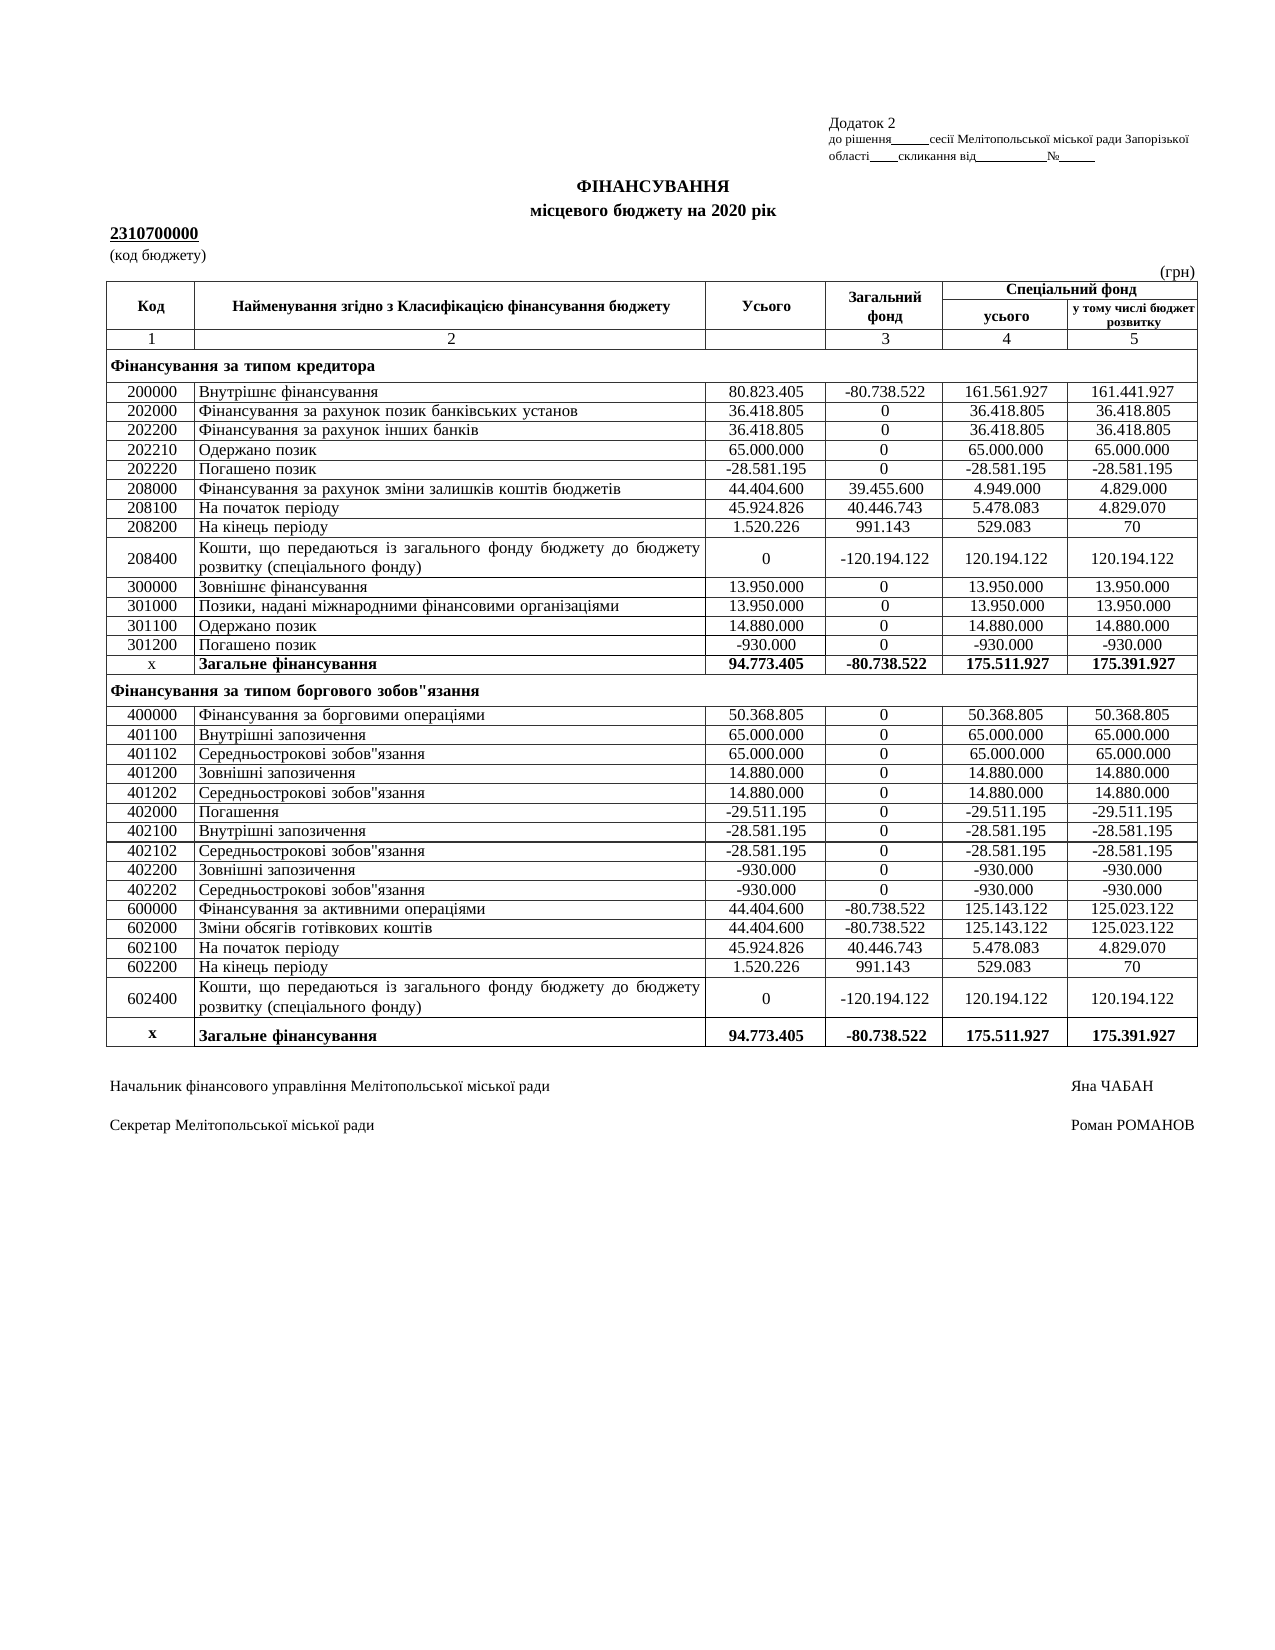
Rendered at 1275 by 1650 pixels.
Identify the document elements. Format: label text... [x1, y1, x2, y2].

table_cell 50.368.805 [706, 707, 825, 725]
table_cell 44.404.600 [706, 480, 825, 498]
table_cell Погашено позик [195, 461, 705, 479]
table_cell -120.194.122 [826, 538, 942, 577]
table_cell -28.581.195 [1068, 823, 1197, 841]
table_cell 0 [826, 765, 942, 783]
table_cell 125.143.122 [943, 920, 1067, 938]
table_cell 14.880.000 [1068, 765, 1197, 783]
table_cell -80.738.522 [826, 656, 942, 674]
table_cell -29.511.195 [943, 804, 1067, 822]
table_cell 402102 [107, 843, 194, 861]
table_cell -28.581.195 [943, 843, 1067, 861]
table_cell -28.581.195 [943, 461, 1067, 479]
table_cell 70 [1068, 519, 1197, 537]
table_cell -930.000 [1068, 881, 1197, 899]
table_cell -28.581.195 [1068, 843, 1197, 861]
table_cell 13.950.000 [943, 578, 1067, 597]
table_cell х [107, 656, 194, 674]
table_cell 402100 [107, 823, 194, 841]
table_cell 70 [1068, 959, 1197, 977]
table_cell Фінансування за рахунок інших банків [195, 422, 705, 440]
table_cell 0 [826, 862, 942, 880]
table_cell 401200 [107, 765, 194, 783]
table_cell 0 [826, 843, 942, 861]
table_cell 36.418.805 [943, 403, 1067, 421]
table_cell 40.446.743 [826, 500, 942, 518]
table_cell 202200 [107, 422, 194, 440]
table_cell Фінансування за активними операціями [195, 901, 705, 919]
table_cell 401102 [107, 745, 194, 764]
table_cell 120.194.122 [943, 978, 1067, 1017]
table_cell Загальне фінансування [195, 656, 705, 674]
table_cell 13.950.000 [706, 578, 825, 597]
table_cell 175.391.927 [1068, 1018, 1197, 1046]
text (код бюджету) [109, 246, 210, 263]
table_cell 65.000.000 [1068, 726, 1197, 744]
table_cell 2 [195, 330, 705, 349]
table_cell 0 [826, 403, 942, 421]
table_cell Зовнішні запозичення [195, 862, 705, 880]
table_cell 120.194.122 [1068, 538, 1197, 577]
table_cell На початок періоду [195, 939, 705, 958]
table_cell 65.000.000 [1068, 441, 1197, 460]
table_cell -29.511.195 [1068, 804, 1197, 822]
table_cell 0 [826, 707, 942, 725]
table_cell -28.581.195 [706, 823, 825, 841]
table_cell Внутрішні запозичення [195, 823, 705, 841]
table_cell -930.000 [943, 881, 1067, 899]
table_cell 1.520.226 [706, 519, 825, 537]
table_cell усього [943, 300, 1067, 329]
table_cell 0 [706, 978, 825, 1017]
table_cell 200000 [107, 383, 194, 402]
table_cell 125.023.122 [1068, 901, 1197, 919]
table_cell Фінансування за рахунок зміни залишків коштів бюджетів [195, 480, 705, 498]
table_cell 602200 [107, 959, 194, 977]
table_cell 65.000.000 [706, 726, 825, 744]
table_cell Фінансування за типом боргового зобов"язання [107, 675, 1197, 706]
table_cell 36.418.805 [706, 403, 825, 421]
table_cell 14.880.000 [1068, 617, 1197, 635]
table_cell -28.581.195 [1068, 461, 1197, 479]
table_cell 402200 [107, 862, 194, 880]
table_cell Загальне фінансування [195, 1018, 705, 1046]
table_cell 44.404.600 [706, 920, 825, 938]
table_header Код [107, 282, 194, 329]
table_cell 40.446.743 [826, 939, 942, 958]
table_cell 14.880.000 [706, 784, 825, 803]
table_cell 94.773.405 [706, 656, 825, 674]
table_cell 50.368.805 [943, 707, 1067, 725]
text місцевого бюджету на 2020 рік [528, 199, 778, 220]
table_cell Середньострокові зобов"язання [195, 745, 705, 764]
table_cell 0 [826, 617, 942, 635]
table_cell 1 [107, 330, 194, 349]
table_cell 80.823.405 [706, 383, 825, 402]
table_cell -29.511.195 [706, 804, 825, 822]
table_cell -28.581.195 [706, 843, 825, 861]
table_cell -80.738.522 [826, 1018, 942, 1046]
table_cell 175.391.927 [1068, 656, 1197, 674]
table_cell -80.738.522 [826, 920, 942, 938]
table_cell На кінець періоду [195, 519, 705, 537]
table_cell 5 [1068, 330, 1197, 349]
table_cell 602000 [107, 920, 194, 938]
table_cell Середньострокові зобов"язання [195, 784, 705, 803]
table_cell 14.880.000 [706, 765, 825, 783]
table_cell 65.000.000 [943, 745, 1067, 764]
table_cell 602100 [107, 939, 194, 958]
table_cell 0 [826, 598, 942, 616]
table_header Спеціальний фонд [943, 282, 1197, 299]
table_cell 36.418.805 [706, 422, 825, 440]
table_cell 402000 [107, 804, 194, 822]
table_cell 0 [706, 538, 825, 577]
table_cell 45.924.826 [706, 500, 825, 518]
table_cell 13.950.000 [943, 598, 1067, 616]
table_cell 0 [826, 804, 942, 822]
table_cell -80.738.522 [826, 901, 942, 919]
table_cell 0 [826, 441, 942, 460]
table_cell у тому числі бюджет розвитку [1068, 300, 1197, 329]
subtitle ФІНАНСУВАННЯ [528, 176, 778, 196]
table_cell 65.000.000 [706, 441, 825, 460]
text (грн) [813, 261, 1195, 281]
table_cell 65.000.000 [706, 745, 825, 764]
table_cell Позики, надані міжнародними фінансовими організаціями [195, 598, 705, 616]
table_cell -80.738.522 [826, 383, 942, 402]
table_cell 5.478.083 [943, 500, 1067, 518]
table_cell 13.950.000 [1068, 578, 1197, 597]
table_cell 14.880.000 [943, 617, 1067, 635]
table_cell 0 [826, 461, 942, 479]
table_cell 175.511.927 [943, 1018, 1067, 1046]
table_cell 5.478.083 [943, 939, 1067, 958]
table_cell 4.829.070 [1068, 939, 1197, 958]
table_cell -28.581.195 [943, 823, 1067, 841]
table_cell Зовнішнє фінансування [195, 578, 705, 597]
table_cell 202000 [107, 403, 194, 421]
table_cell Одержано позик [195, 617, 705, 635]
table_cell 991.143 [826, 959, 942, 977]
table_cell Зовнішні запозичення [195, 765, 705, 783]
table_cell 529.083 [943, 519, 1067, 537]
table_cell 202210 [107, 441, 194, 460]
table_cell 400000 [107, 707, 194, 725]
table_cell 39.455.600 [826, 480, 942, 498]
table_cell -930.000 [706, 862, 825, 880]
table_cell 14.880.000 [1068, 784, 1197, 803]
table_cell 208200 [107, 519, 194, 537]
table_cell х [107, 1018, 194, 1046]
table_cell 529.083 [943, 959, 1067, 977]
table_cell 13.950.000 [1068, 598, 1197, 616]
table_cell -930.000 [943, 636, 1067, 655]
table_cell 4.949.000 [943, 480, 1067, 498]
table_cell 0 [826, 881, 942, 899]
table_cell 991.143 [826, 519, 942, 537]
table_cell 4.829.000 [1068, 480, 1197, 498]
table_cell 600000 [107, 901, 194, 919]
table_cell -930.000 [706, 636, 825, 655]
table_header Найменування згідно з Класифікацією фінансування бюджету [195, 282, 705, 329]
table_cell На кінець періоду [195, 959, 705, 977]
table_cell 401202 [107, 784, 194, 803]
table_cell Фінансування за борговими операціями [195, 707, 705, 725]
table_cell Середньострокові зобов"язання [195, 843, 705, 861]
table_cell Середньострокові зобов"язання [195, 881, 705, 899]
table_cell 208000 [107, 480, 194, 498]
table_cell 14.880.000 [706, 617, 825, 635]
text до рішення сесії Мелітопольської міської ради Запорізької області скликання від № [829, 132, 1193, 163]
text Додаток 2 [829, 114, 1210, 132]
table_cell 0 [826, 784, 942, 803]
table_cell 4 [943, 330, 1067, 349]
table_cell 36.418.805 [1068, 403, 1197, 421]
table_cell 13.950.000 [706, 598, 825, 616]
table_cell 0 [826, 636, 942, 655]
table_cell 0 [826, 578, 942, 597]
table_cell 0 [826, 422, 942, 440]
table_cell 3 [826, 330, 942, 349]
table_cell 14.880.000 [943, 765, 1067, 783]
table_cell 301200 [107, 636, 194, 655]
text Секретар Мелітопольської міської ради Роман РОМАНОВ [109, 1116, 1210, 1133]
table_cell 208400 [107, 538, 194, 577]
table_cell 94.773.405 [706, 1018, 825, 1046]
table_cell 44.404.600 [706, 901, 825, 919]
table_cell Кошти, що передаються із загального фонду бюджету до бюджету розвитку (спеціального фонду) [195, 978, 705, 1017]
table_cell 301100 [107, 617, 194, 635]
table_cell 602400 [107, 978, 194, 1017]
table_cell -120.194.122 [826, 978, 942, 1017]
table_cell Погашення [195, 804, 705, 822]
table_cell [706, 330, 825, 349]
text Начальник фінансового управління Мелітопольської міської ради Яна ЧАБАН [109, 1077, 1210, 1094]
table_cell 402202 [107, 881, 194, 899]
table_cell Зміни обсягів готівкових коштів [195, 920, 705, 938]
table_cell 0 [826, 823, 942, 841]
table_cell 1.520.226 [706, 959, 825, 977]
table_cell 161.441.927 [1068, 383, 1197, 402]
table_cell 161.561.927 [943, 383, 1067, 402]
table_cell Внутрішнє фінансування [195, 383, 705, 402]
table_cell 208100 [107, 500, 194, 518]
table_header Усього [706, 282, 825, 329]
table_cell Одержано позик [195, 441, 705, 460]
table_cell 301000 [107, 598, 194, 616]
table_cell 45.924.826 [706, 939, 825, 958]
table_cell -930.000 [706, 881, 825, 899]
subtitle 2310700000 [110, 223, 210, 243]
table_cell Фінансування за типом кредитора [107, 350, 1197, 382]
table_cell 202220 [107, 461, 194, 479]
table_cell 120.194.122 [943, 538, 1067, 577]
table_cell На початок періоду [195, 500, 705, 518]
table_cell 50.368.805 [1068, 707, 1197, 725]
table_cell Фінансування за рахунок позик банківських установ [195, 403, 705, 421]
table_cell -28.581.195 [706, 461, 825, 479]
table_cell -930.000 [943, 862, 1067, 880]
table_cell 4.829.070 [1068, 500, 1197, 518]
table_cell 14.880.000 [943, 784, 1067, 803]
table_cell 300000 [107, 578, 194, 597]
table_cell 125.143.122 [943, 901, 1067, 919]
table_header Загальний фонд [826, 282, 942, 329]
table_cell Кошти, що передаються із загального фонду бюджету до бюджету розвитку (спеціального фонду) [195, 538, 705, 577]
table_cell 65.000.000 [1068, 745, 1197, 764]
table_cell 175.511.927 [943, 656, 1067, 674]
table_cell 401100 [107, 726, 194, 744]
table_cell 125.023.122 [1068, 920, 1197, 938]
table_cell -930.000 [1068, 862, 1197, 880]
table_cell 0 [826, 745, 942, 764]
table_cell 120.194.122 [1068, 978, 1197, 1017]
table_cell 36.418.805 [1068, 422, 1197, 440]
table_cell 0 [826, 726, 942, 744]
table_cell -930.000 [1068, 636, 1197, 655]
table_cell Погашено позик [195, 636, 705, 655]
table_cell Внутрішні запозичення [195, 726, 705, 744]
table_cell 65.000.000 [943, 726, 1067, 744]
table_cell 65.000.000 [943, 441, 1067, 460]
table_cell 36.418.805 [943, 422, 1067, 440]
